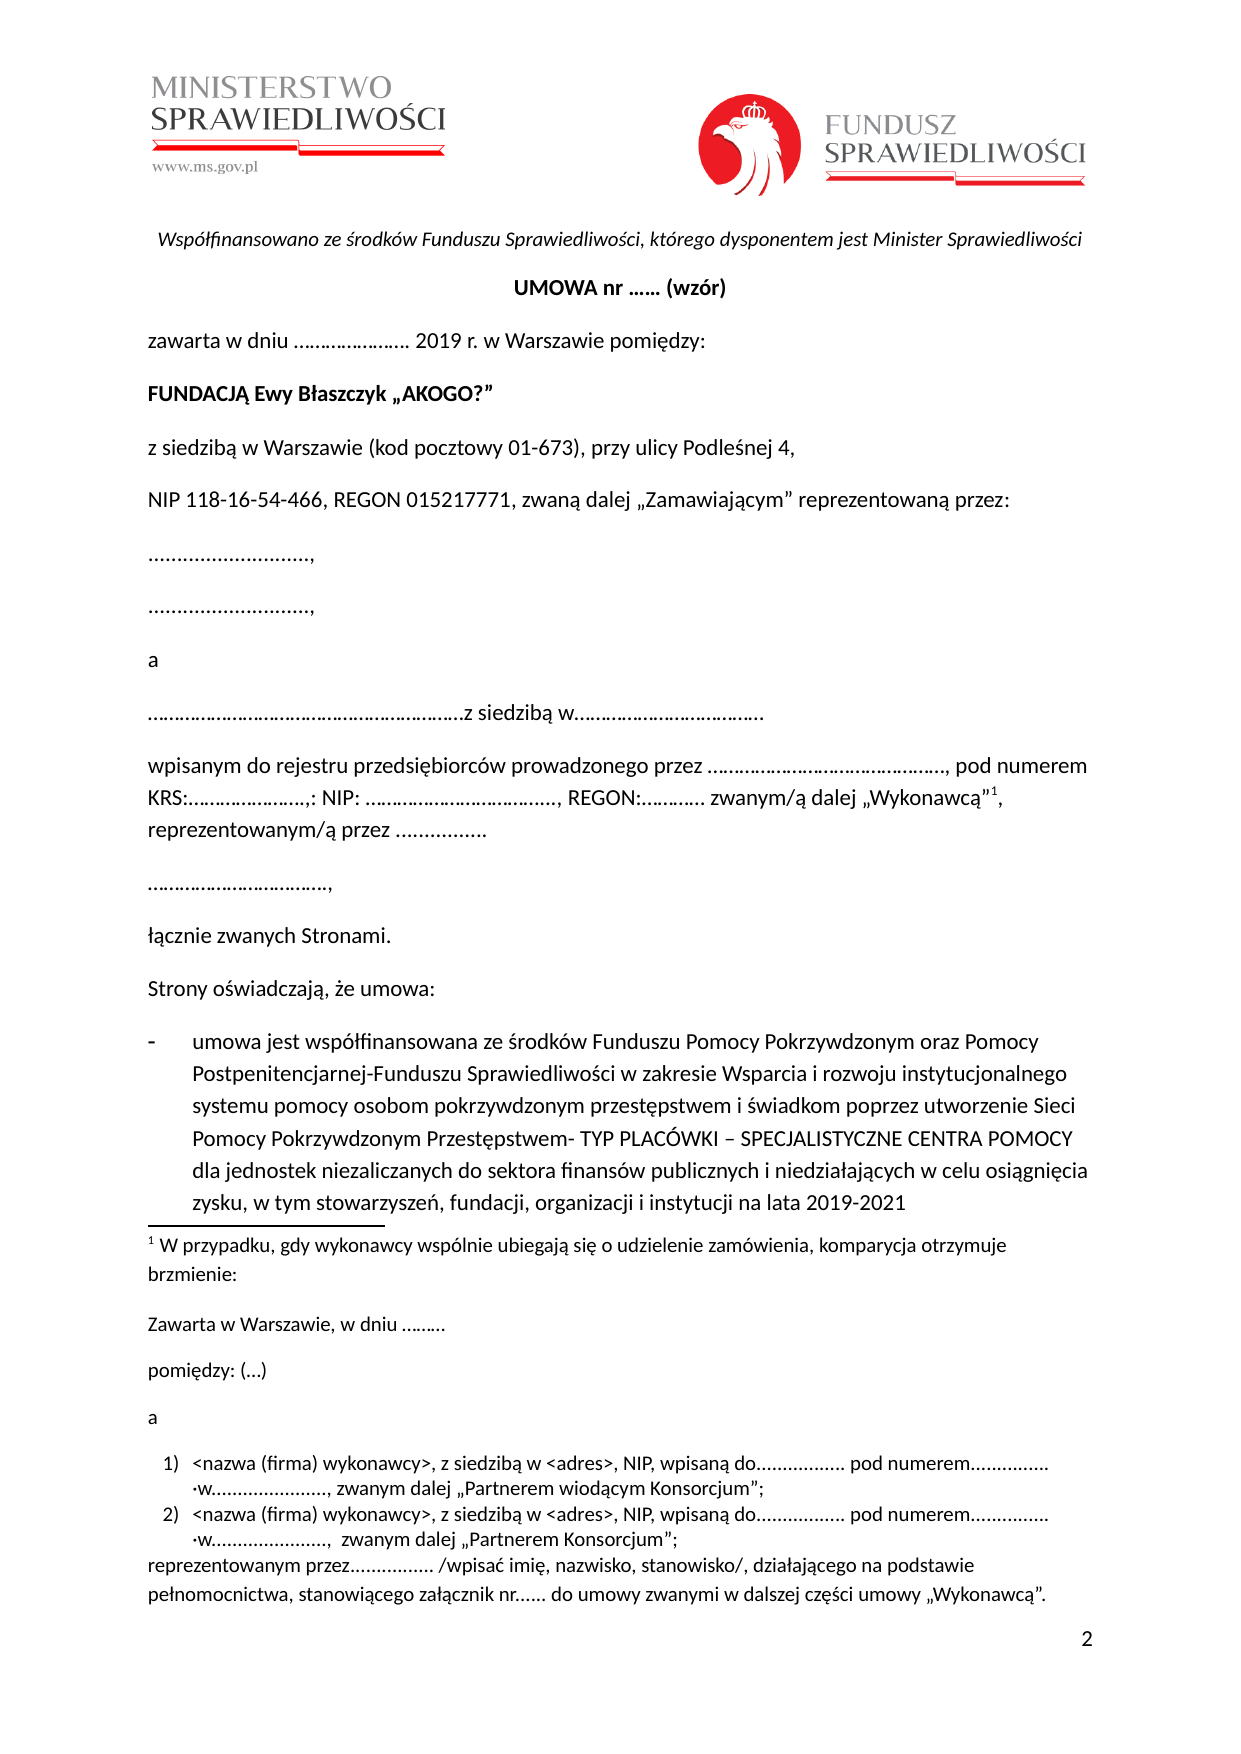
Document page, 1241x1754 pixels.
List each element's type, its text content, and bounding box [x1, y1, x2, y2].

text ............................, [148, 592, 1093, 620]
text ............................, [148, 539, 1093, 567]
text łącznie zwanych Stronami. [148, 921, 1093, 949]
text a [148, 645, 1093, 673]
text ……………………………., [148, 868, 1093, 896]
text ……………………………………………………z siedzibą w……………………………… [148, 698, 1093, 726]
text z siedzibą w Warszawie (kod pocztowy 01-673), przy ulicy Podleśnej 4, [148, 433, 1093, 461]
picture [152, 76, 445, 174]
text zawarta w dniu …………………. 2019 r. w Warszawie pomiędzy: [148, 327, 1093, 354]
text FUNDACJĄ Ewy Błaszczyk „AKOGO?” [148, 379, 1093, 408]
picture [681, 76, 1101, 222]
text Strony oświadczają, że umowa: [148, 974, 1093, 1002]
list umowa jest współfinansowana ze środków Funduszu Pomocy Pokrzywdzonym oraz Pomocy Postpenitencjarnej-Funduszu Sprawiedliwości w zakresie Wsparcia i rozwoju instytucjonalnego systemu pomocy osobom pokrzywdzonym przestępstwem i świadkom poprzez utworzenie Sieci Pomocy Pokrzywdzonym Przestępstwem- TYP PLACÓWKI – SPECJALISTYCZNE CENTRA POMOCY dla jednostek niezaliczanych do sektora finansów publicznych i niedziałających w celu osiągnięcia zysku, w tym stowarzyszeń, fundacji, organizacji i instytucji na lata 2019-2021 [148, 1027, 1093, 1216]
text wpisanym do rejestru przedsiębiorców prowadzonego przez ………………………………………, pod numerem KRS:………………….,: NIP: ……………………………..., REGON:………… zwanym/ą dalej „Wykonawcą”, reprezentowanym/ą przez ................ [148, 751, 1093, 843]
text NIP 118-16-54-466, REGON 015217771, zwaną dalej „Zamawiającym” reprezentowaną przez: [148, 486, 1093, 514]
text UMOWA nr …… (wzór) [148, 273, 1093, 302]
